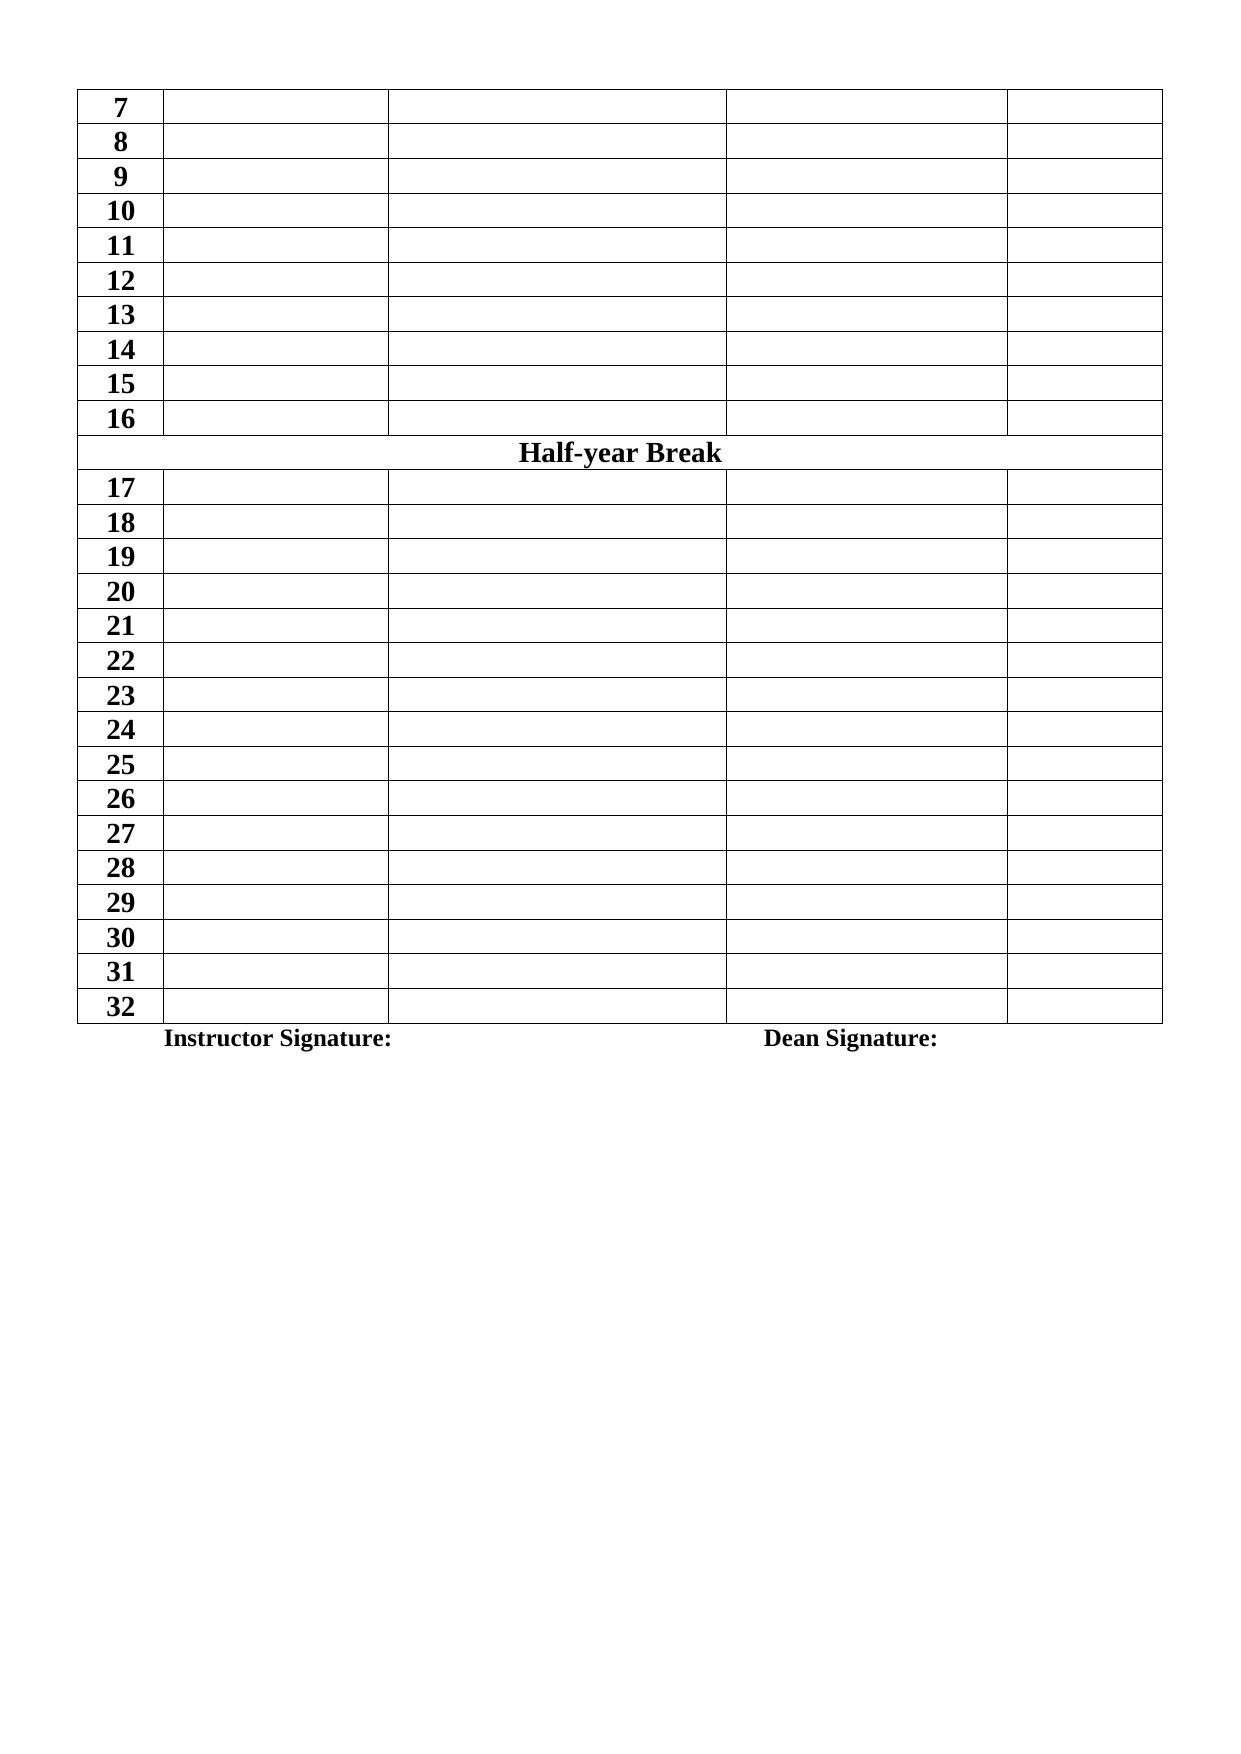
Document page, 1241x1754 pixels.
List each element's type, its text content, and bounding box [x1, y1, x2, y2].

table_cell 8 [78, 124, 163, 158]
table_cell [389, 124, 726, 158]
table_cell 29 [78, 885, 163, 919]
table_cell [727, 297, 1007, 331]
table_cell [727, 90, 1007, 123]
table_cell [164, 159, 388, 192]
table_cell [727, 228, 1007, 262]
table_cell [727, 885, 1007, 919]
table_cell [389, 297, 726, 331]
table_cell 23 [78, 678, 163, 711]
table_cell [727, 539, 1007, 573]
table_cell [389, 401, 726, 434]
table_cell [389, 920, 726, 953]
table_cell [389, 851, 726, 884]
table_cell 20 [78, 574, 163, 607]
table_cell [1008, 712, 1162, 746]
text Instructor Signature: Dean Signature: [89, 1024, 1152, 1052]
table_cell [727, 263, 1007, 296]
table_cell [727, 851, 1007, 884]
table_cell [1008, 574, 1162, 607]
table_cell [727, 989, 1007, 1022]
table_cell [1008, 989, 1162, 1022]
table_cell [389, 366, 726, 400]
table_cell [164, 781, 388, 815]
table_cell [727, 401, 1007, 434]
table_cell [1008, 781, 1162, 815]
table_cell 7 [78, 90, 163, 123]
table_cell [1008, 609, 1162, 642]
table_cell [1008, 366, 1162, 400]
table_cell Half-year Break [78, 436, 1162, 469]
table_cell [389, 159, 726, 192]
table_cell 17 [78, 470, 163, 504]
table_cell [164, 954, 388, 988]
table_cell [164, 90, 388, 123]
table_cell [164, 574, 388, 607]
table_cell 13 [78, 297, 163, 331]
table_cell [389, 609, 726, 642]
table_cell [389, 885, 726, 919]
table_cell 12 [78, 263, 163, 296]
table_cell [164, 885, 388, 919]
table_cell [389, 989, 726, 1022]
table_cell [1008, 954, 1162, 988]
table_cell [727, 816, 1007, 849]
table_cell [389, 332, 726, 365]
table_cell 27 [78, 816, 163, 849]
table_cell [1008, 505, 1162, 538]
table_cell 32 [78, 989, 163, 1022]
table_cell [164, 505, 388, 538]
table_cell [389, 643, 726, 677]
table_cell [1008, 194, 1162, 227]
table_cell [1008, 643, 1162, 677]
table_cell [164, 228, 388, 262]
table_cell [164, 366, 388, 400]
table_cell [727, 643, 1007, 677]
table_cell 30 [78, 920, 163, 953]
table_cell [1008, 228, 1162, 262]
table_cell [164, 816, 388, 849]
table_cell [727, 194, 1007, 227]
table_cell 28 [78, 851, 163, 884]
table_cell [1008, 263, 1162, 296]
table_cell [164, 263, 388, 296]
table_cell [727, 366, 1007, 400]
table_cell [164, 712, 388, 746]
table_cell [164, 401, 388, 434]
table_cell [389, 263, 726, 296]
table_cell [389, 470, 726, 504]
table_cell [1008, 885, 1162, 919]
table_cell [727, 609, 1007, 642]
table_cell [164, 989, 388, 1022]
table_cell [389, 505, 726, 538]
table_cell 22 [78, 643, 163, 677]
table_cell [164, 678, 388, 711]
table_cell [389, 90, 726, 123]
table_cell 19 [78, 539, 163, 573]
table_cell [727, 159, 1007, 192]
table_cell [727, 781, 1007, 815]
table_cell [164, 124, 388, 158]
table_cell [389, 954, 726, 988]
table_cell 25 [78, 747, 163, 780]
table_cell [389, 816, 726, 849]
table_cell 15 [78, 366, 163, 400]
table_cell [389, 781, 726, 815]
table_cell [727, 574, 1007, 607]
table_cell [1008, 332, 1162, 365]
table_cell [164, 747, 388, 780]
table_cell [164, 297, 388, 331]
table_cell [1008, 159, 1162, 192]
table_cell [164, 920, 388, 953]
table_cell [1008, 920, 1162, 953]
table_cell [164, 643, 388, 677]
table_cell [1008, 678, 1162, 711]
table_cell 11 [78, 228, 163, 262]
table_cell [1008, 816, 1162, 849]
table_cell 31 [78, 954, 163, 988]
table_cell [164, 194, 388, 227]
table_cell 18 [78, 505, 163, 538]
table_cell [727, 954, 1007, 988]
table_cell [164, 851, 388, 884]
table_cell [1008, 747, 1162, 780]
table_cell 24 [78, 712, 163, 746]
table_cell [1008, 539, 1162, 573]
table_cell [727, 712, 1007, 746]
table_cell [1008, 401, 1162, 434]
table_cell [1008, 470, 1162, 504]
table_cell [164, 470, 388, 504]
table_cell [727, 678, 1007, 711]
table_cell [727, 124, 1007, 158]
table_cell [389, 574, 726, 607]
table_cell [727, 332, 1007, 365]
table_cell [389, 712, 726, 746]
table_cell [389, 539, 726, 573]
table_cell 10 [78, 194, 163, 227]
table_cell 21 [78, 609, 163, 642]
table_cell 9 [78, 159, 163, 192]
table_cell [1008, 851, 1162, 884]
table_cell [389, 678, 726, 711]
table_cell [727, 920, 1007, 953]
table_cell [164, 609, 388, 642]
table_cell [389, 747, 726, 780]
table_cell [1008, 90, 1162, 123]
table_cell [1008, 297, 1162, 331]
table_cell [727, 747, 1007, 780]
table_cell 26 [78, 781, 163, 815]
table_cell [727, 470, 1007, 504]
table_cell [727, 505, 1007, 538]
table_cell [164, 539, 388, 573]
table_cell [1008, 124, 1162, 158]
table_cell [164, 332, 388, 365]
table_cell 14 [78, 332, 163, 365]
table_cell [389, 194, 726, 227]
table_cell [389, 228, 726, 262]
table_cell 16 [78, 401, 163, 434]
